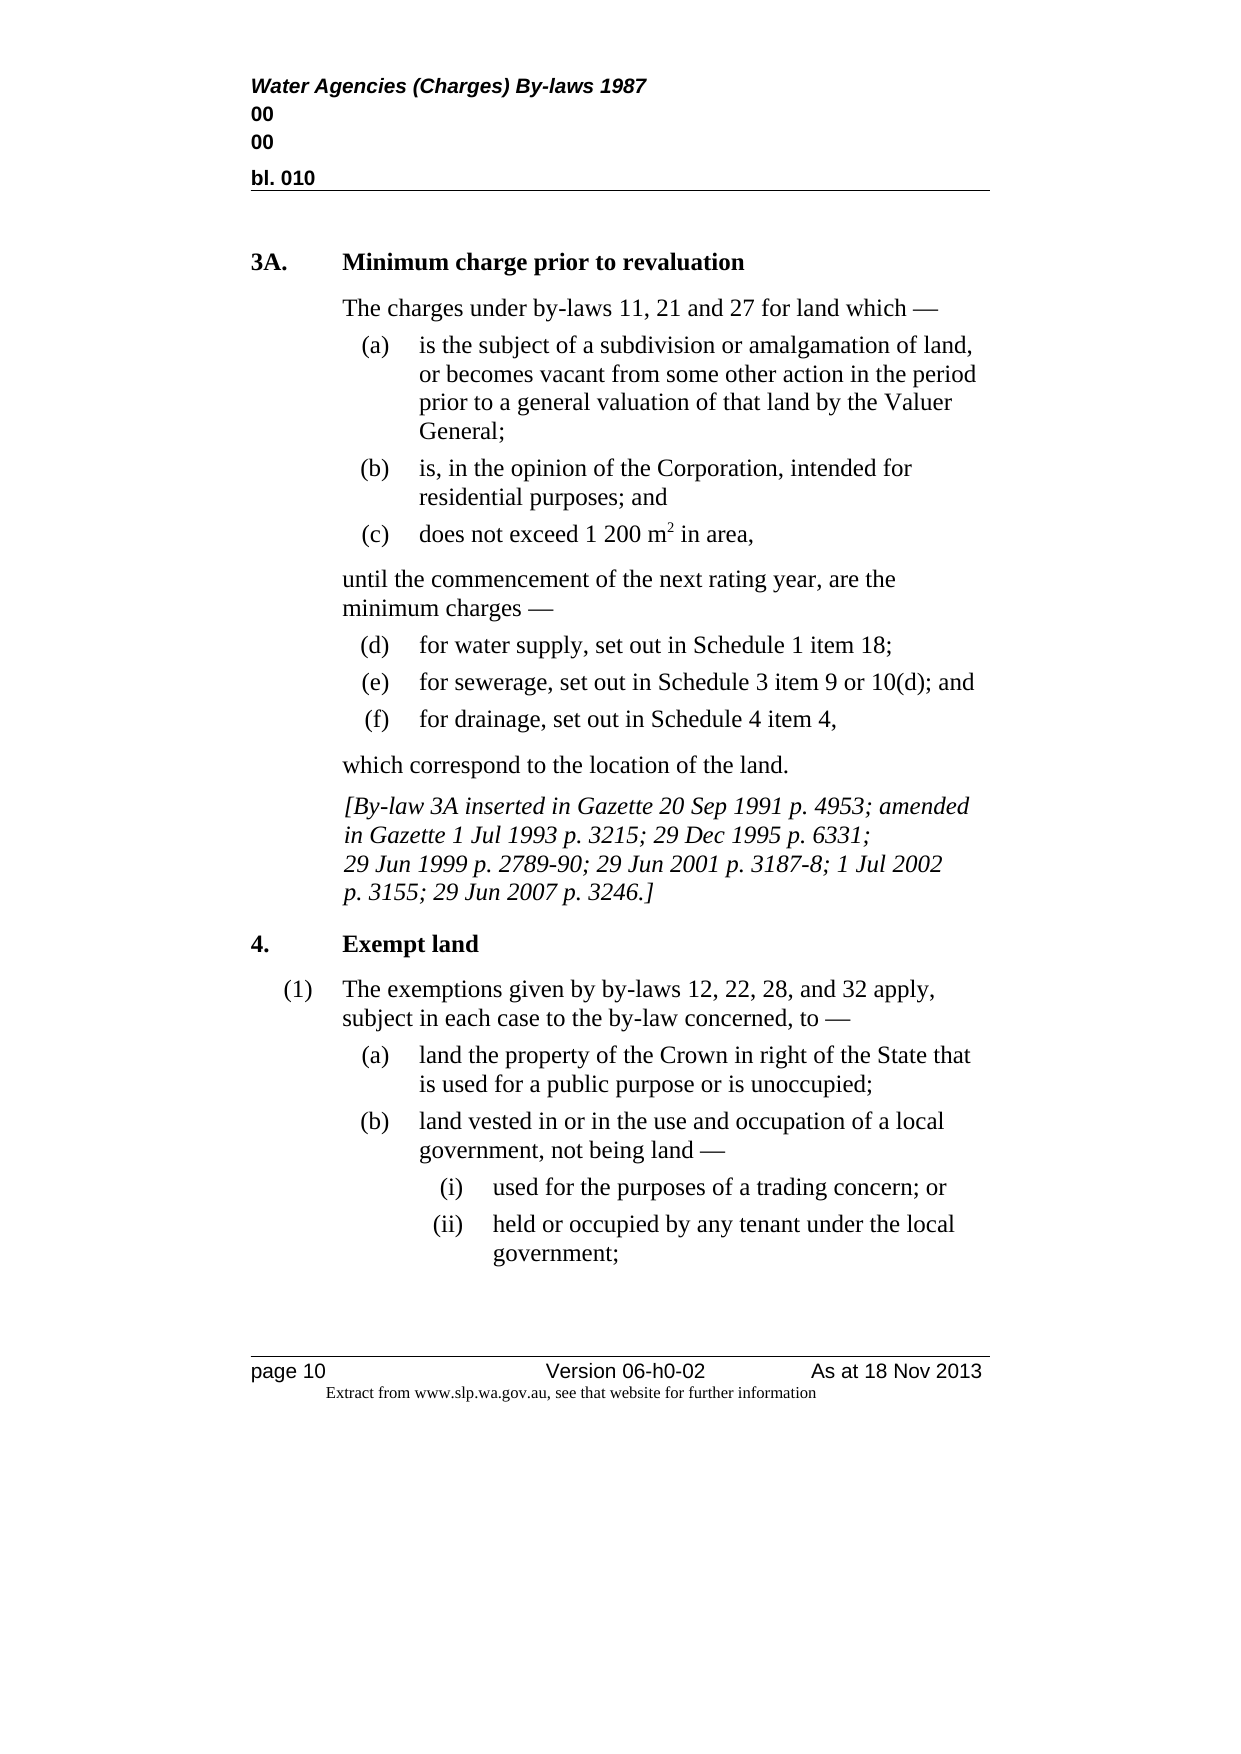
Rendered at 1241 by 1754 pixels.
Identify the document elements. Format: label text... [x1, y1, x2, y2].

text (b) is, in the opinion of the Corporation, intended for residential purposes; and [251, 453, 990, 511]
text (e) for sewerage, set out in Schedule 3 item 9 or 10(d); and [251, 667, 990, 696]
text (d) for water supply, set out in Schedule 1 item 18; [251, 630, 990, 659]
subtitle 3A. Minimum charge prior to revaluation [251, 247, 990, 276]
text until the commencement of the next rating year, are the minimum charges — [251, 564, 990, 622]
text (a) land the property of the Crown in right of the State that is used for a public purpose or is unoccupied; [251, 1040, 990, 1098]
text (i) used for the purposes of a trading concern; or [251, 1172, 990, 1201]
text [By-law 3A inserted in Gazette 20 Sep 1991 p. 4953; amended in Gazette 1 Jul 1993 p. 3215; 29 Dec 1995 p. 6331; 29 Jun 1999 p. 2789-90; 29 Jun 2001 p. 3187-8; 1 Jul 2002 p. 3155; 29 Jun 2007 p. 3246.] [251, 791, 990, 906]
text The charges under by-laws 11, 21 and 27 for land which — [251, 293, 990, 322]
text which correspond to the location of the land. [251, 750, 990, 779]
text (f) for drainage, set out in Schedule 4 item 4, [251, 704, 990, 733]
text (c) does not exceed 1 200 m2 in area, [251, 519, 990, 548]
text (1) The exemptions given by by-laws 12, 22, 28, and 32 apply, subject in each case to the by-law concerned, to — [251, 974, 990, 1032]
subtitle 4. Exempt land [251, 929, 990, 958]
text (ii) held or occupied by any tenant under the local government; [251, 1209, 990, 1267]
text (b) land vested in or in the use and occupation of a local government, not being land — [251, 1106, 990, 1164]
text (a) is the subject of a subdivision or amalgamation of land, or becomes vacant from some other action in the period prior to a general valuation of that land by the Valuer General; [251, 330, 990, 445]
